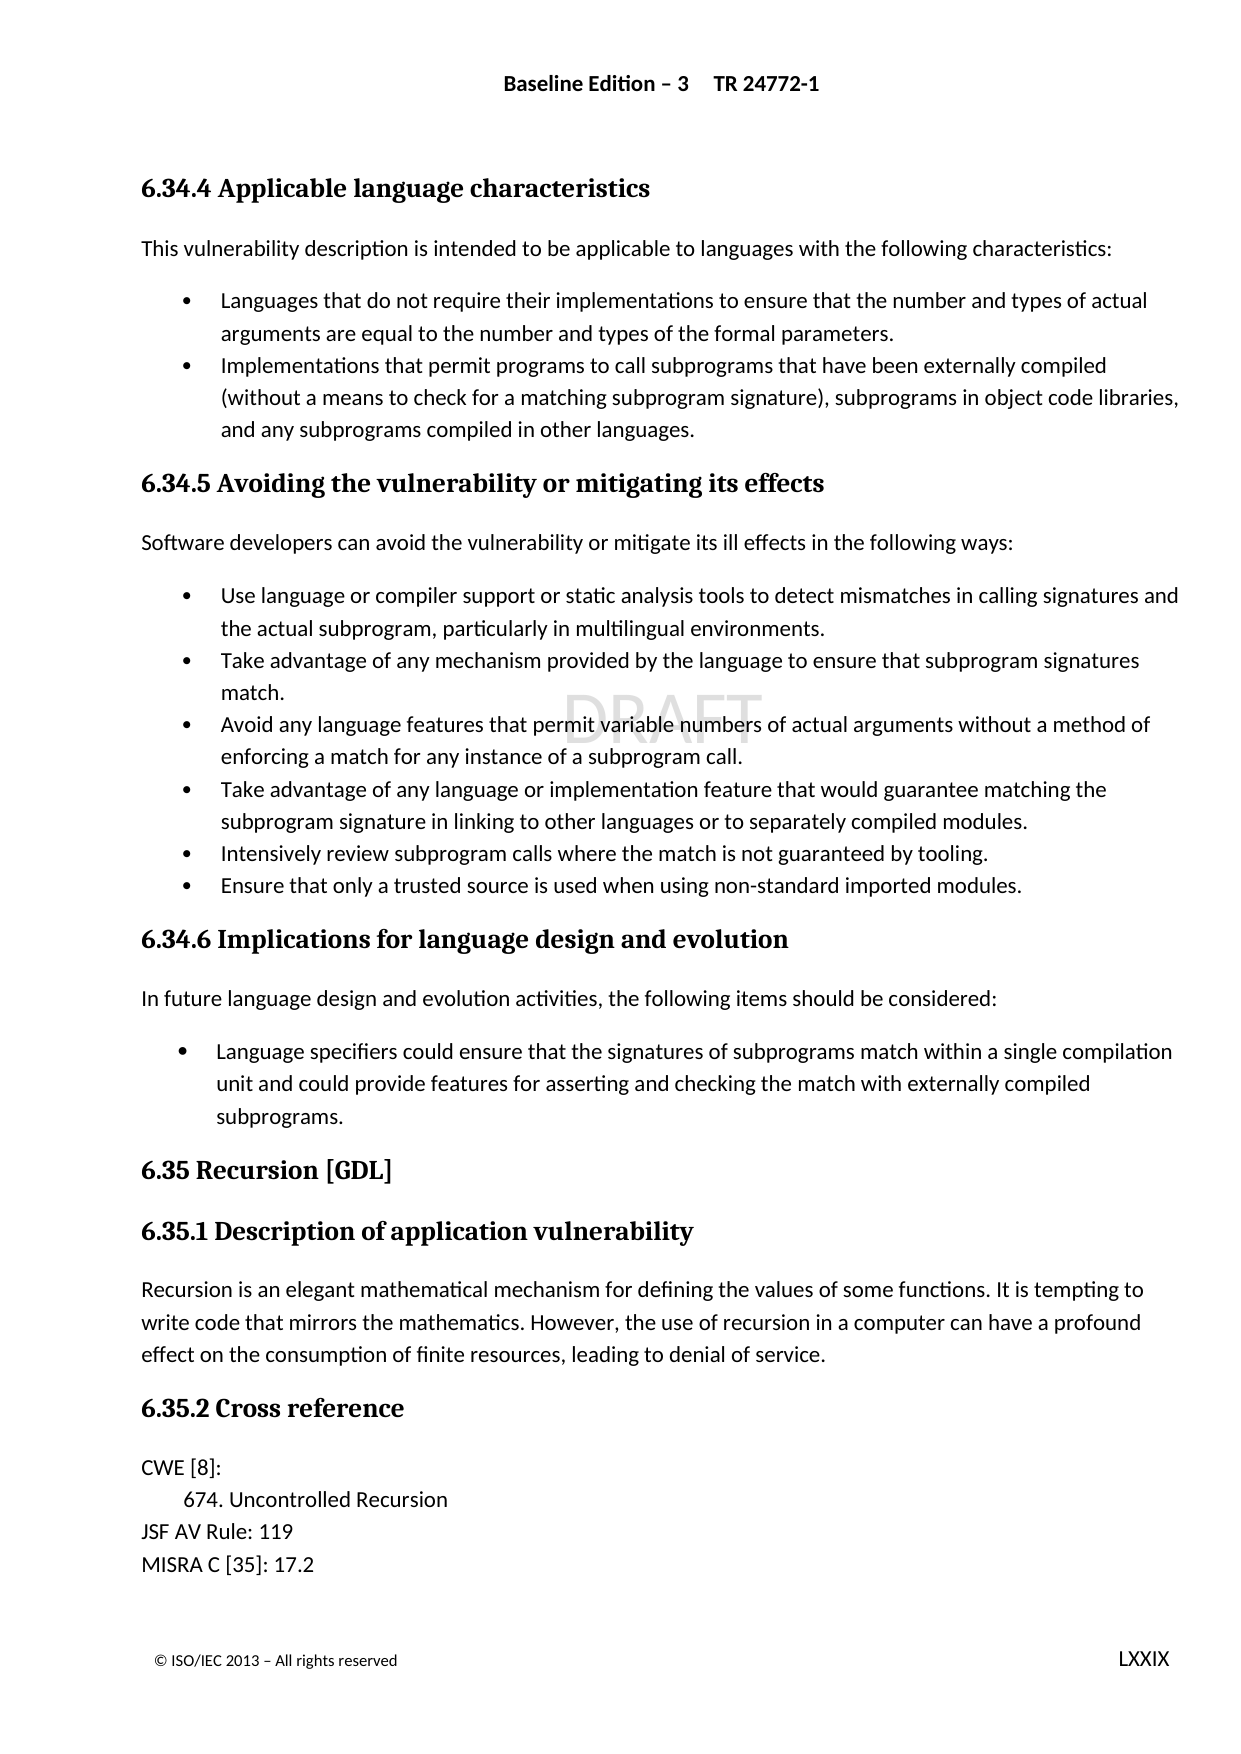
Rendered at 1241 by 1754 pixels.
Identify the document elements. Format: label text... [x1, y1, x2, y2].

list Ensure that only a trusted source is used when using non-standard imported modules. [183, 871, 1182, 899]
subtitle 6.35.1 Description of application vulnerability [141, 1216, 1182, 1247]
list Take advantage of any mechanism provided by the language to ensure that subprogram signatures match. [183, 646, 1182, 706]
subtitle 6.35 Recursion [GDL] [141, 1155, 1182, 1186]
text 674. Uncontrolled Recursion [183, 1485, 1182, 1513]
text JSF AV Rule: 119 [141, 1517, 1182, 1546]
text In future language design and evolution activities, the following items should be considered: [141, 984, 1182, 1012]
list Take advantage of any language or implementation feature that would guarantee matching the subprogram signature in linking to other languages or to separately compiled modules. [183, 775, 1182, 835]
subtitle 6.34.6 Implications for language design and evolution [141, 924, 1182, 955]
text Recursion is an elegant mathematical mechanism for defining the values of some functions. It is tempting to write code that mirrors the mathematics. However, the use of recursion in a computer can have a profound effect on the consumption of finite resources, leading to denial of service. [141, 1276, 1182, 1368]
text MISRA C [35]: 17.2 [141, 1550, 1182, 1578]
list Intensively review subprogram calls where the match is not guaranteed by tooling. [183, 839, 1182, 867]
text Software developers can avoid the vulnerability or mitigate its ill effects in the following ways: [141, 528, 1182, 557]
subtitle 6.35.2 Cross reference [141, 1393, 1182, 1424]
text This vulnerability description is intended to be applicable to languages with the following characteristics: [141, 234, 1182, 262]
subtitle 6.34.5 Avoiding the vulnerability or mitigating its effects [141, 468, 1182, 499]
list Languages that do not require their implementations to ensure that the number and types of actual arguments are equal to the number and types of the formal parameters. [183, 287, 1182, 347]
list Avoid any language features that permit variable numbers of actual arguments without a method of enforcing a match for any instance of a subprogram call. [183, 710, 1182, 771]
list Use language or compiler support or static analysis tools to detect mismatches in calling signatures and the actual subprogram, particularly in multilingual environments. [183, 582, 1182, 642]
subtitle 6.34.4 Applicable language characteristics [141, 173, 1182, 205]
list Language specifiers could ensure that the signatures of subprograms match within a single compilation unit and could provide features for asserting and checking the match with externally compiled subprograms. [178, 1037, 1182, 1130]
list Implementations that permit programs to call subprograms that have been externally compiled (without a means to check for a matching subprogram signature), subprograms in object code libraries, and any subprograms compiled in other languages. [183, 351, 1182, 443]
text CWE [8]: [141, 1453, 1182, 1481]
